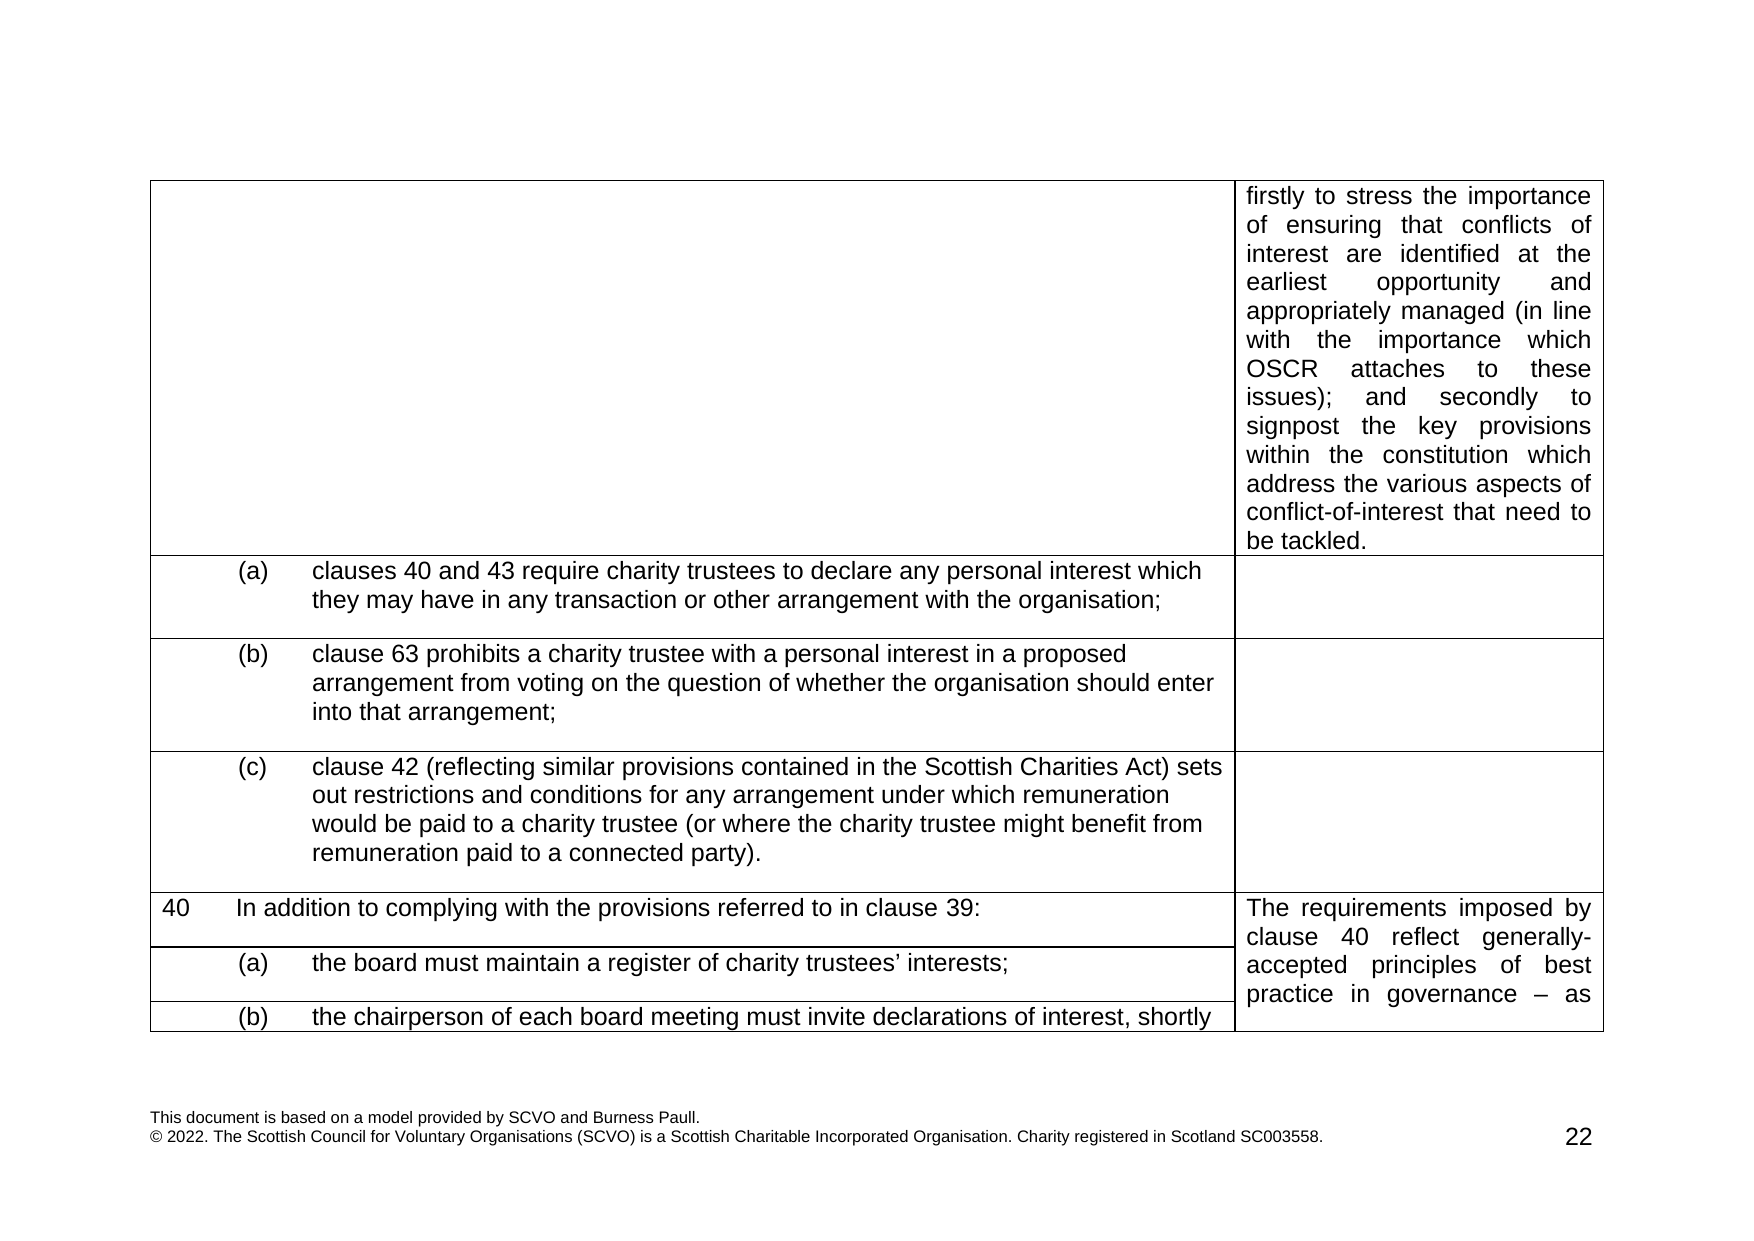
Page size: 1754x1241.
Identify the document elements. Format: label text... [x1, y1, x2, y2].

table_cell The requirements imposed by clause 40 reflect generally-accepted principles of best practice in governance – as well as OSCR’s expectations in this regard. [1236, 893, 1603, 1031]
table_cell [151, 181, 1234, 555]
table_cell clause 42 (reflecting similar provisions contained in the Scottish Charities Act) sets out restrictions and conditions for any arrangement under which remuneration would be paid to a charity trustee (or where the charity trustee might benefit from remuneration paid to a connected party). [151, 752, 1234, 892]
table_cell clauses 40 and 43 require charity trustees to declare any personal interest which they may have in any transaction or other arrangement with the organisation; [151, 556, 1234, 638]
table_cell [1236, 639, 1603, 751]
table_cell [151, 1002, 1234, 1031]
table_cell [1236, 556, 1603, 638]
table_cell clause 63 prohibits a charity trustee with a personal interest in a proposed arrangement from voting on the question of whether the organisation should enter into that arrangement; [151, 639, 1234, 751]
table_cell In addition to complying with the provisions referred to in clause 39: [151, 893, 1234, 946]
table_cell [1236, 181, 1603, 555]
table_cell [1236, 752, 1603, 892]
table_cell the board must maintain a register of charity trustees’ interests; [151, 948, 1234, 1001]
